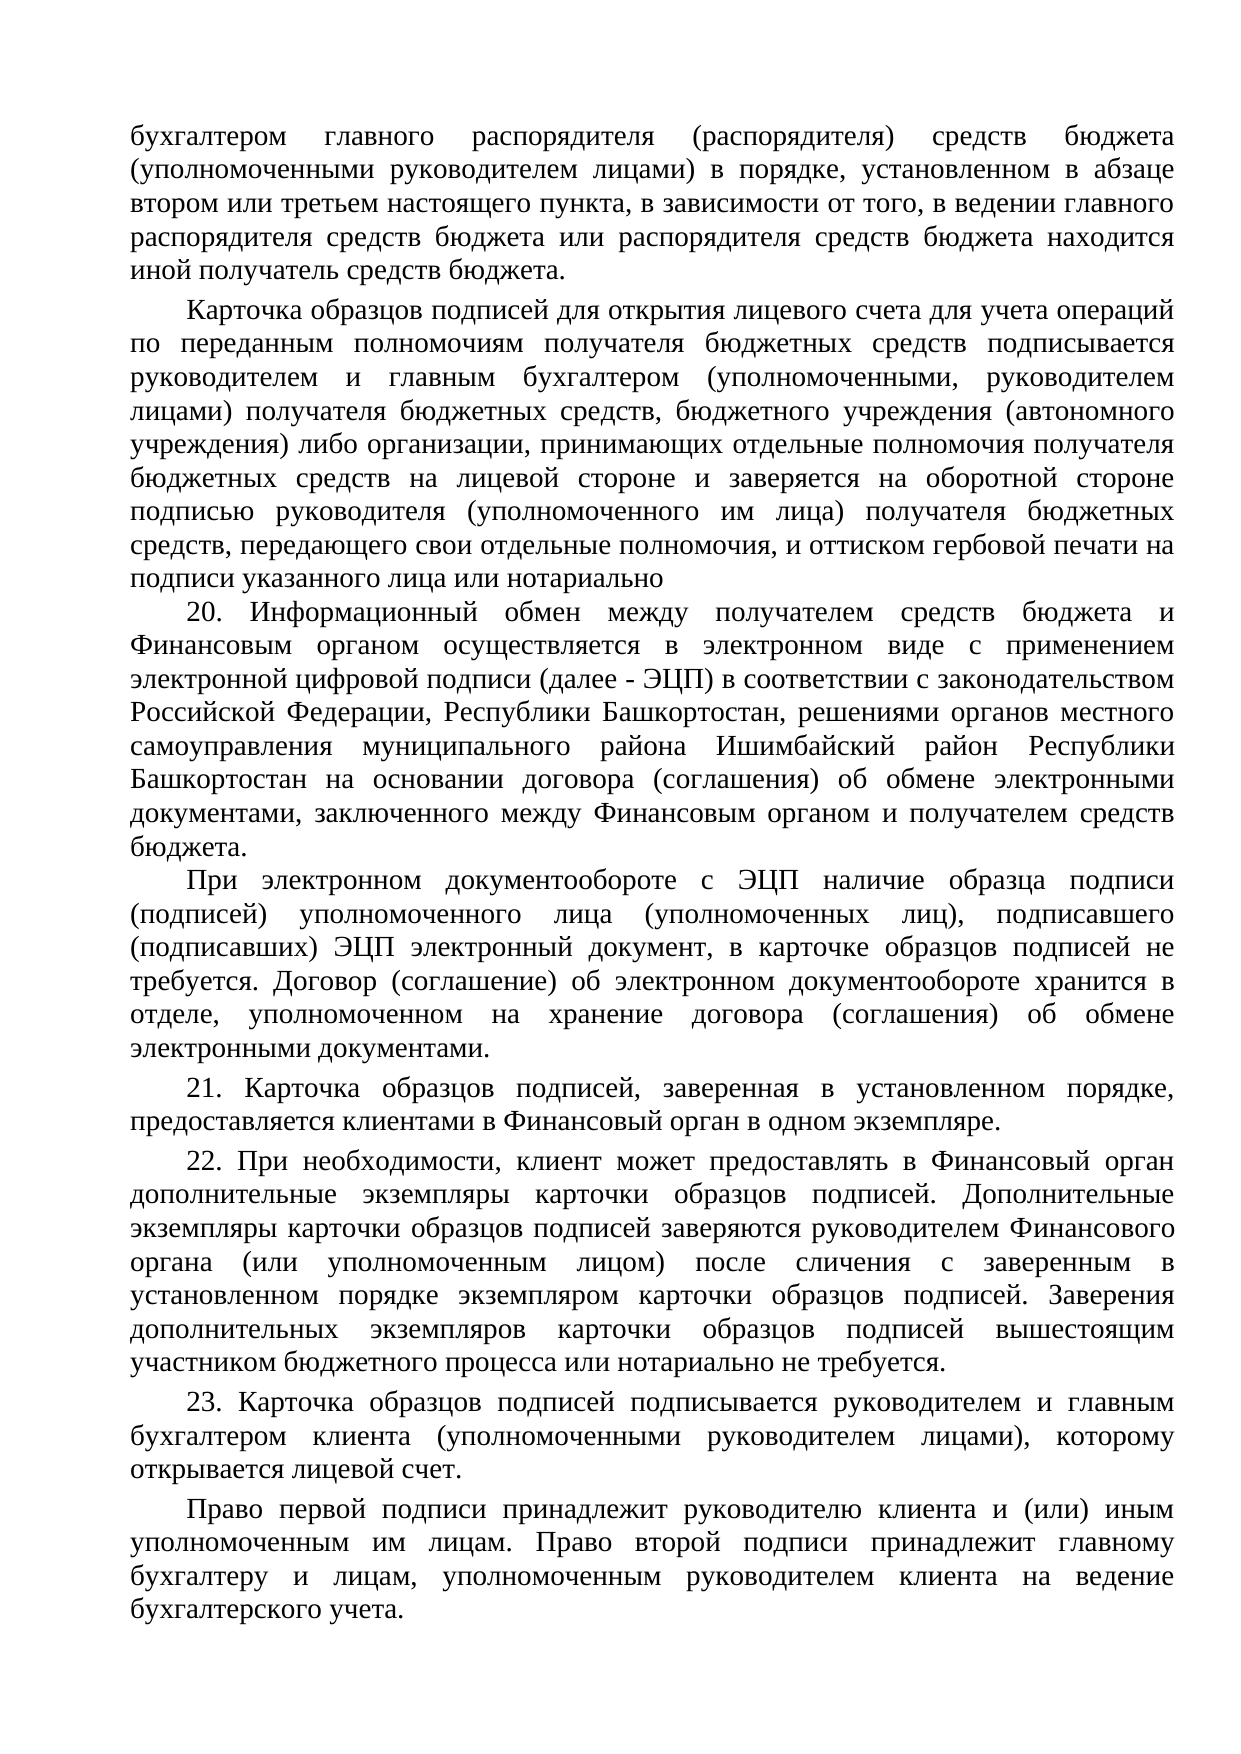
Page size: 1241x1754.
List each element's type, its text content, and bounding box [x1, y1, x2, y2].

text При электронном документообороте с ЭЦП наличие образца подписи (подписей) уполномоченного лица (уполномоченных лиц), подписавшего (подписавших) ЭЦП электронный документ, в карточке образцов подписей не требуется. Договор (соглашение) об электронном документообороте хранится в отделе, уполномоченном на хранение договора (соглашения) об обмене электронными документами. [130, 862, 1175, 1063]
text 20. Информационный обмен между получателем средств бюджета и Финансовым органом осуществляется в электронном виде с применением электронной цифровой подписи (далее - ЭЦП) в соответствии с законодательством Российской Федерации, Республики Башкортостан, решениями органов местного самоуправления муниципального района Ишимбайский район Республики Башкортостан на основании договора (соглашения) об обмене электронными документами, заключенного между Финансовым органом и получателем средств бюджета. [130, 594, 1175, 862]
text Карточка образцов подписей для открытия лицевого счета для учета операций по переданным полномочиям получателя бюджетных средств подписывается руководителем и главным бухгалтером (уполномоченными, руководителем лицами) получателя бюджетных средств, бюджетного учреждения (автономного учреждения) либо организации, принимающих отдельные полномочия получателя бюджетных средств на лицевой стороне и заверяется на оборотной стороне подписью руководителя (уполномоченного им лица) получателя бюджетных средств, передающего свои отдельные полномочия, и оттиском гербовой печати на подписи указанного лица или нотариально [130, 292, 1175, 594]
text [130, 118, 1175, 286]
text 23. Карточка образцов подписей подписывается руководителем и главным бухгалтером клиента (уполномоченными руководителем лицами), которому открывается лицевой счет. [130, 1384, 1175, 1485]
text 21. Карточка образцов подписей, заверенная в установленном порядке, предоставляется клиентами в Финансовый орган в одном экземпляре. [130, 1070, 1175, 1137]
text Право первой подписи принадлежит руководителю клиента и (или) иным уполномоченным им лицам. Право второй подписи принадлежит главному бухгалтеру и лицам, уполномоченным руководителем клиента на ведение бухгалтерского учета. [130, 1491, 1175, 1625]
text 22. При необходимости, клиент может предоставлять в Финансовый орган дополнительные экземпляры карточки образцов подписей. Дополнительные экземпляры карточки образцов подписей заверяются руководителем Финансового органа (или уполномоченным лицом) после сличения с заверенным в установленном порядке экземпляром карточки образцов подписей. Заверения дополнительных экземпляров карточки образцов подписей вышестоящим участником бюджетного процесса или нотариально не требуется. [130, 1143, 1175, 1378]
